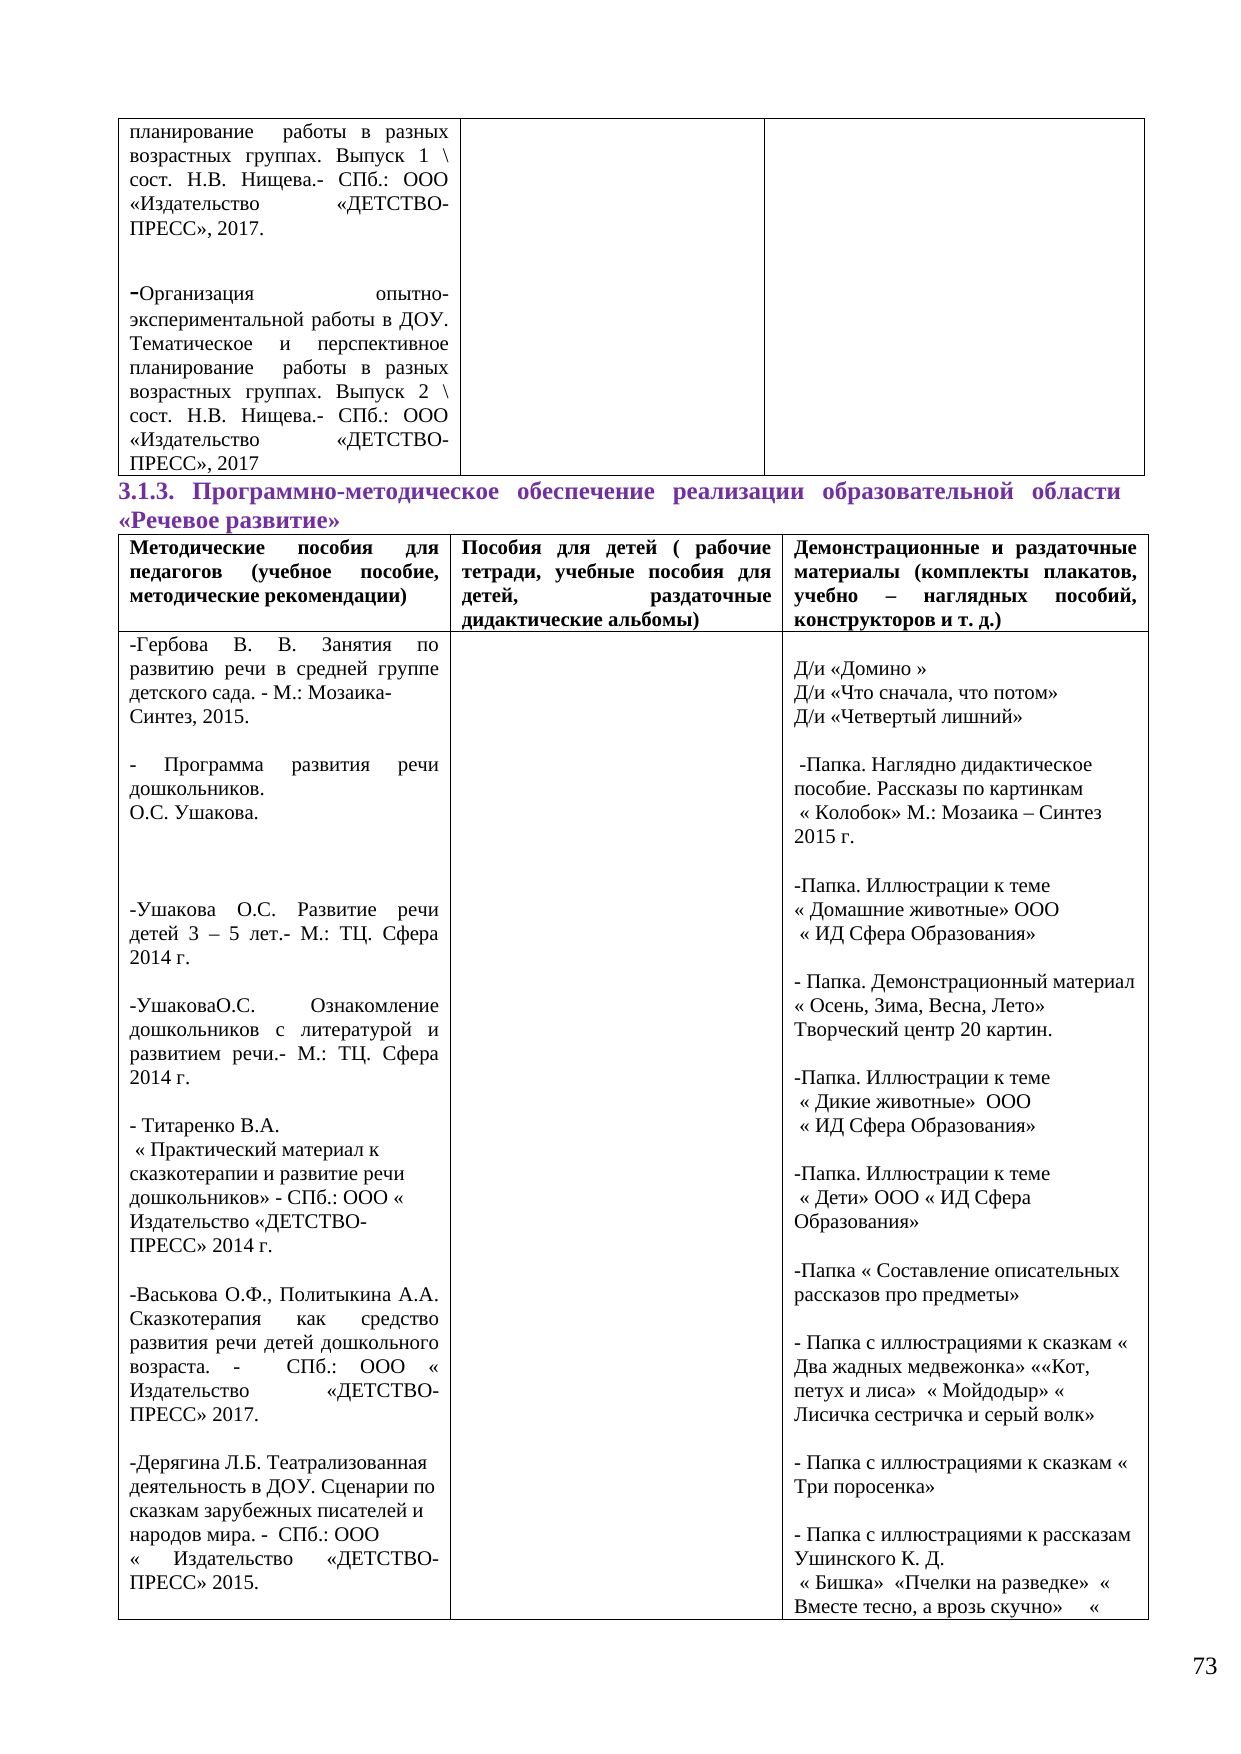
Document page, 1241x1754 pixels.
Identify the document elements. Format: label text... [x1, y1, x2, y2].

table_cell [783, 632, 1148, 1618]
text 3.1.3. Программно-методическое обеспечение реализации образовательной области «Речевое развитие» [118, 476, 1122, 533]
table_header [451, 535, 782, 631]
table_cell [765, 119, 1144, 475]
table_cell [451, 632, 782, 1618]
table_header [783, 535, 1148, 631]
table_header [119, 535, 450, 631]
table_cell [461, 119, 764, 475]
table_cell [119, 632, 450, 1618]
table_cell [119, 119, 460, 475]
